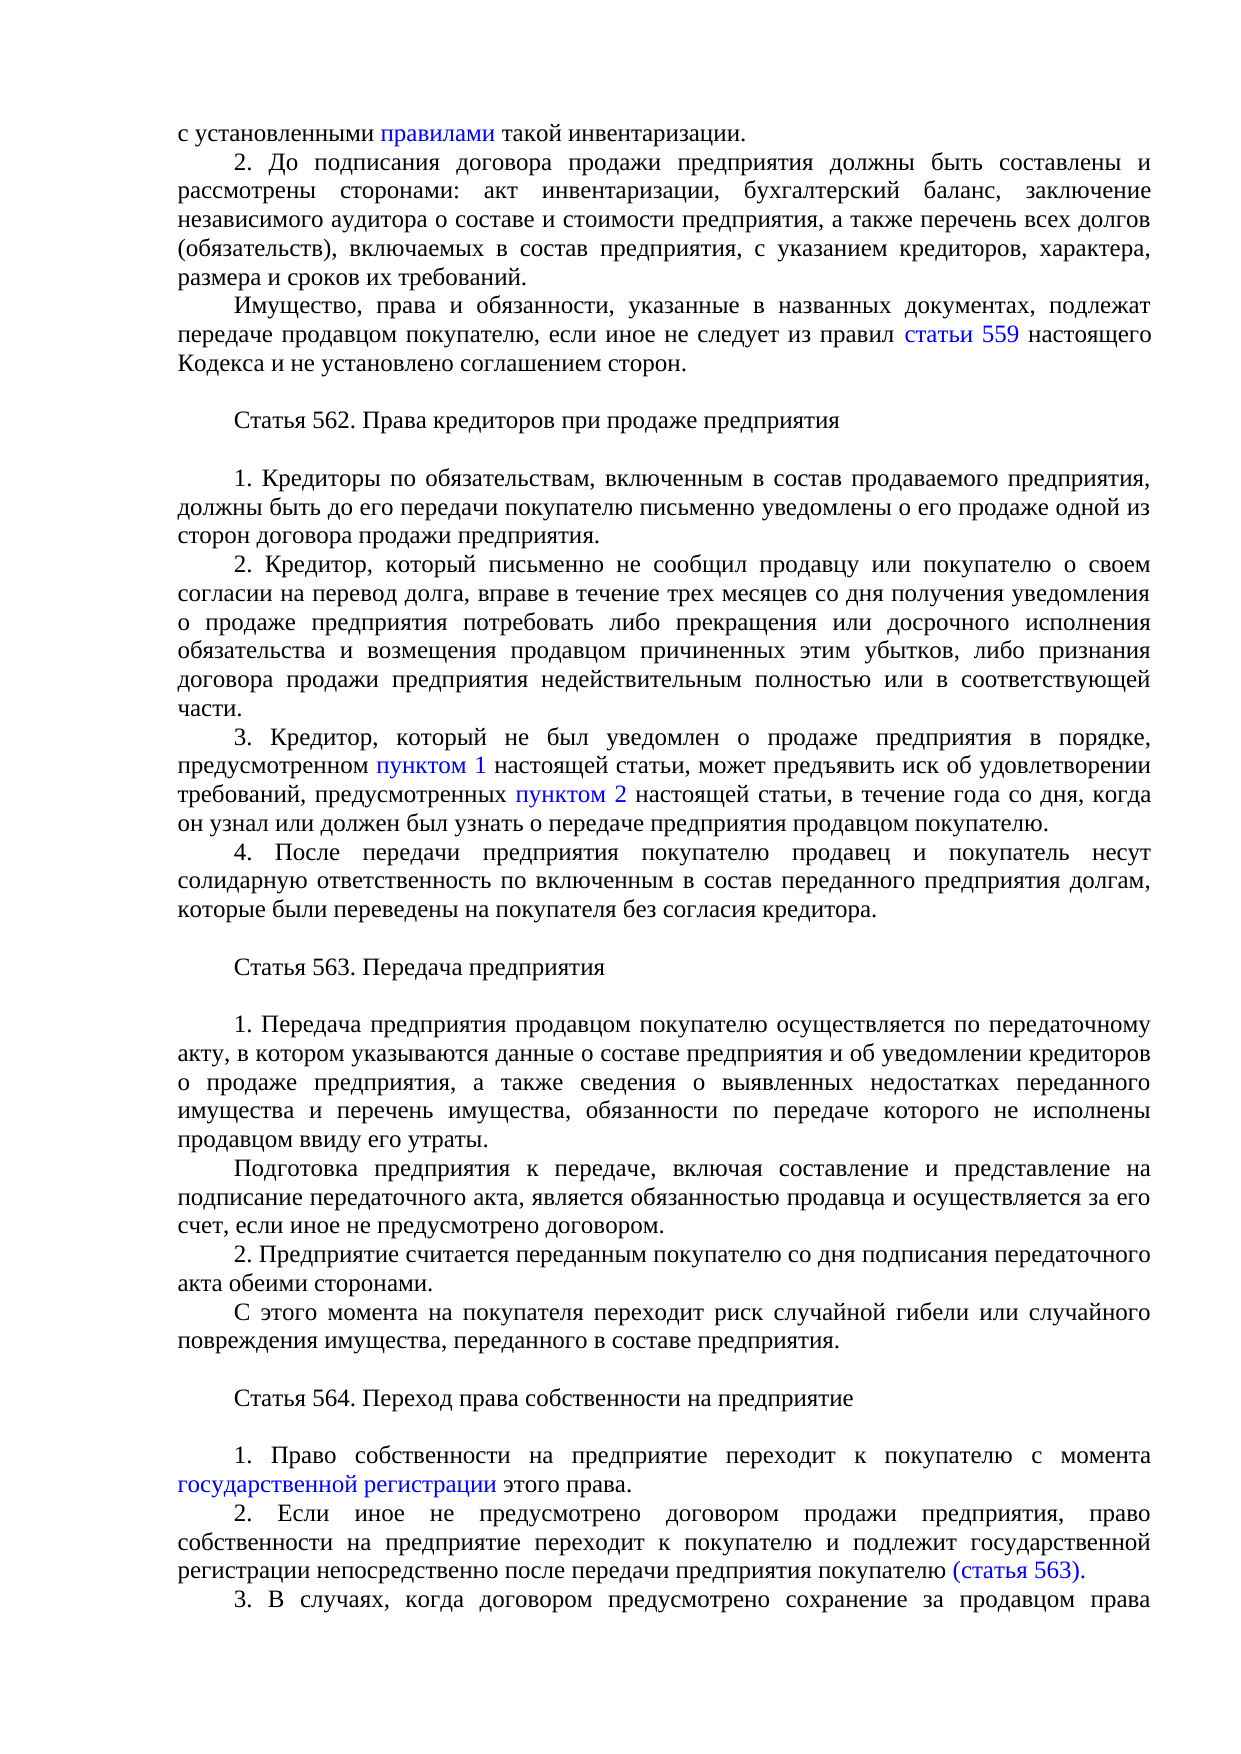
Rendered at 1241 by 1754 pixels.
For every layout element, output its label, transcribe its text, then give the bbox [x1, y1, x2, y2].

text 2. До подписания договора продажи предприятия должны быть составлены и рассмотрены сторонами: акт инвентаризации, бухгалтерский баланс, заключение независимого аудитора о составе и стоимости предприятия, а также перечень всех долгов (обязательств), включаемых в состав предприятия, с указанием кредиторов, характера, размера и сроков их требований. [177, 147, 1152, 291]
text Подготовка предприятия к передаче, включая составление и представление на подписание передаточного акта, является обязанностью продавца и осуществляется за его счет, если иное не предусмотрено договором. [177, 1153, 1152, 1239]
text 1. Передача предприятия продавцом покупателю осуществляется по передаточному акту, в котором указываются данные о составе предприятия и об уведомлении кредиторов о продаже предприятия, а также сведения о выявленных недостатках переданного имущества и перечень имущества, обязанности по передаче которого не исполнены продавцом ввиду его утраты. [177, 1009, 1152, 1153]
text 1. Кредиторы по обязательствам, включенным в состав продаваемого предприятия, должны быть до его передачи покупателю письменно уведомлены о его продаже одной из сторон договора продажи предприятия. [177, 463, 1152, 549]
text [177, 1584, 1152, 1613]
text Имущество, права и обязанности, указанные в названных документах, подлежат передаче продавцом покупателю, если иное не следует из правил статьи 559 настоящего Кодекса и не установлено соглашением сторон. [177, 291, 1152, 377]
text 2. Кредитор, который письменно не сообщил продавцу или покупателю о своем согласии на перевод долга, вправе в течение трех месяцев со дня получения уведомления о продаже предприятия потребовать либо прекращения или досрочного исполнения обязательства и возмещения продавцом причиненных этим убытков, либо признания договора продажи предприятия недействительным полностью или в соответствующей части. [177, 549, 1152, 722]
text Статья 563. Передача предприятия [177, 952, 1152, 981]
text 4. После передачи предприятия покупателю продавец и покупатель несут солидарную ответственность по включенным в состав переданного предприятия долгам, которые были переведены на покупателя без согласия кредитора. [177, 837, 1152, 923]
text 2. Если иное не предусмотрено договором продажи предприятия, право собственности на предприятие переходит к покупателю и подлежит государственной регистрации непосредственно после передачи предприятия покупателю (статья 563). [177, 1498, 1152, 1584]
text Статья 562. Права кредиторов при продаже предприятия [177, 406, 1152, 434]
text 1. Право собственности на предприятие переходит к покупателю с момента государственной регистрации этого права. [177, 1441, 1152, 1498]
text 2. Предприятие считается переданным покупателю со дня подписания передаточного акта обеими сторонами. [177, 1239, 1152, 1297]
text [177, 118, 1152, 147]
text С этого момента на покупателя переходит риск случайной гибели или случайного повреждения имущества, переданного в составе предприятия. [177, 1297, 1152, 1354]
text 3. Кредитор, который не был уведомлен о продаже предприятия в порядке, предусмотренном пунктом 1 настоящей статьи, может предъявить иск об удовлетворении требований, предусмотренных пунктом 2 настоящей статьи, в течение года со дня, когда он узнал или должен был узнать о передаче предприятия продавцом покупателю. [177, 722, 1152, 837]
text Статья 564. Переход права собственности на предприятие [177, 1383, 1152, 1412]
